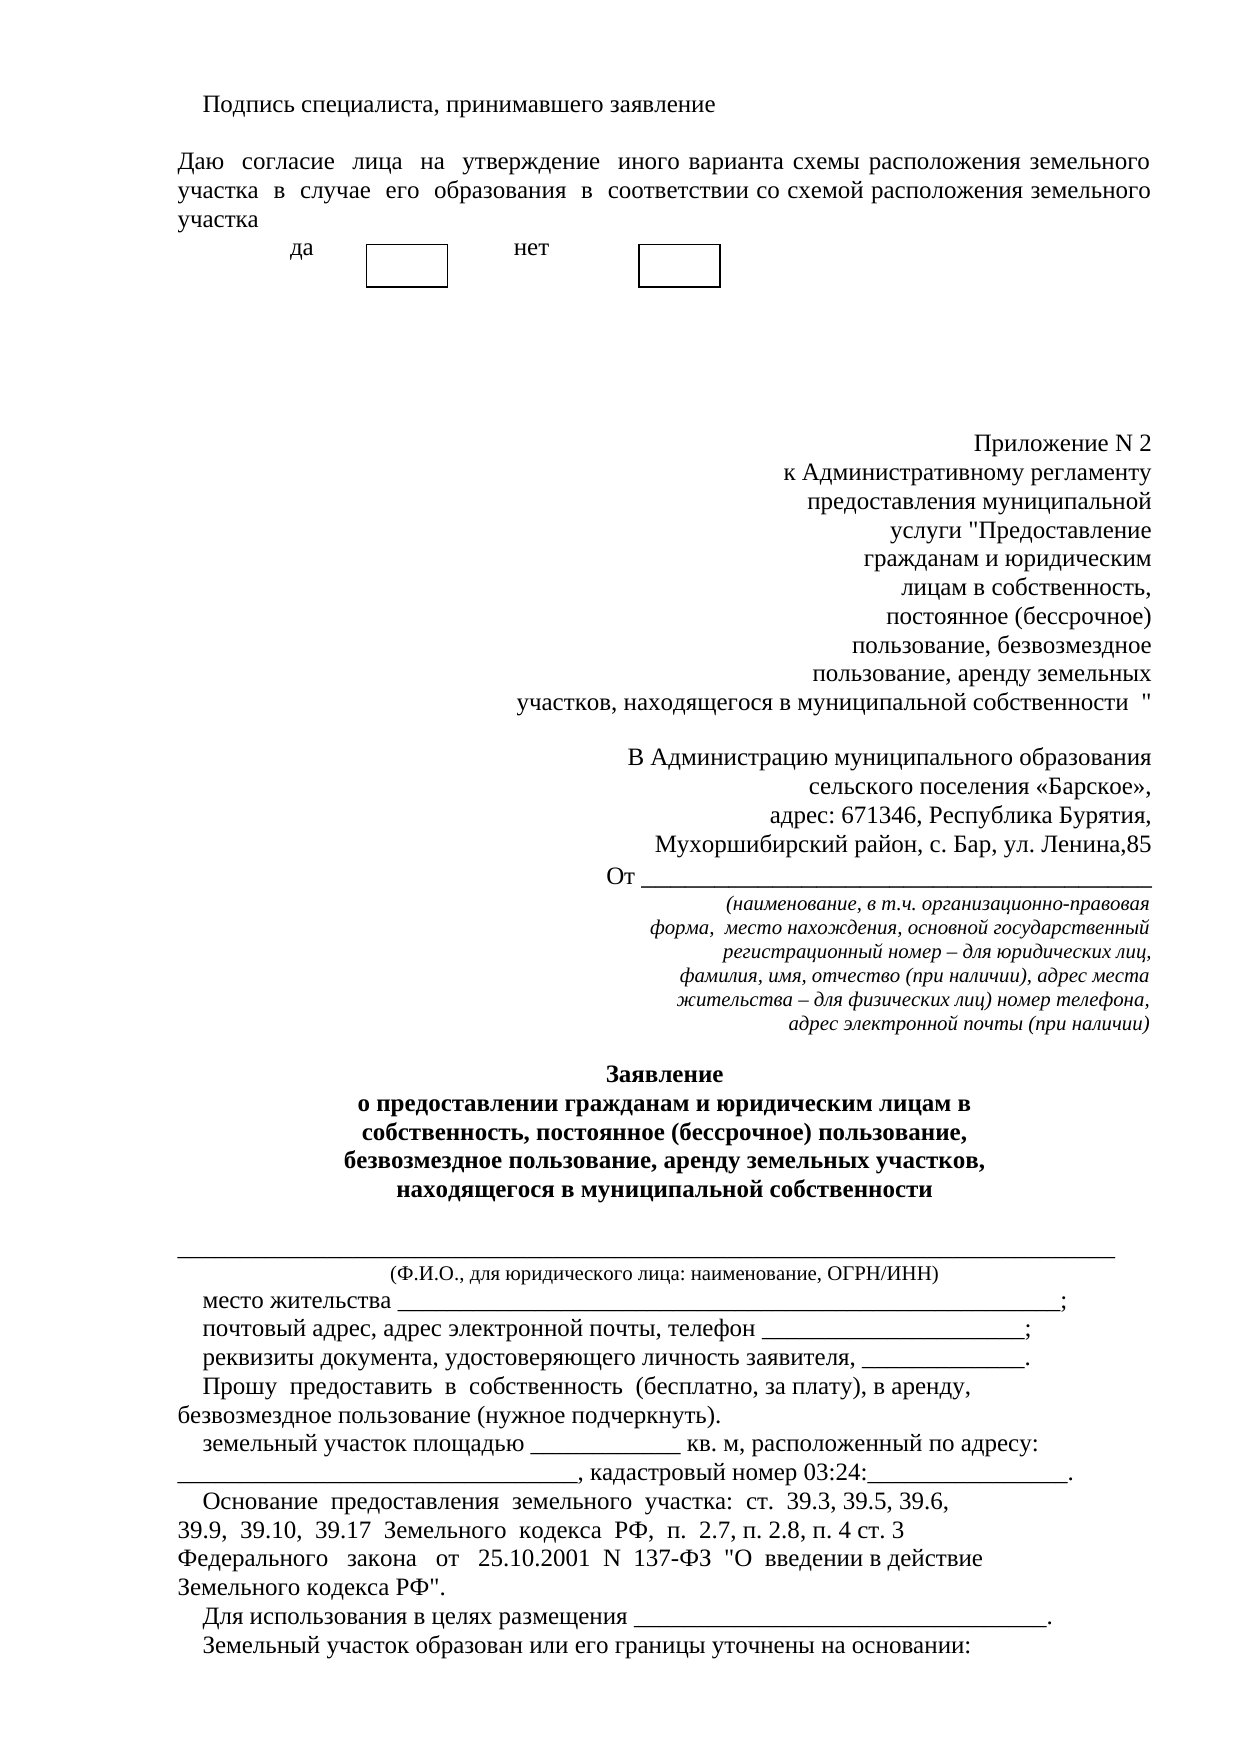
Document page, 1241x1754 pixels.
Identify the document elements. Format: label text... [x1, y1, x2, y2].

text Федерального закона от 25.10.2001 N 137-ФЗ "О введении в действие [177, 1543, 1152, 1572]
text форма, место нахождения, основной государственный [177, 915, 1152, 939]
text безвозмездное пользование, аренду земельных участков, [177, 1146, 1152, 1174]
text адрес электронной почты (при наличии) [177, 1011, 1152, 1035]
text (Ф.И.О., для юридического лица: наименование, ОГРН/ИНН) [177, 1261, 1152, 1285]
text Подпись специалиста, принимавшего заявление [177, 89, 1152, 117]
text От ___________________________________ [177, 857, 1152, 891]
text собственность, постоянное (бессрочное) пользование, [177, 1117, 1152, 1146]
text жительства – для физических лиц) номер телефона, [177, 987, 1152, 1011]
text В Администрацию муниципального образования [177, 742, 1152, 771]
text Заявление [177, 1059, 1152, 1088]
text пользование, аренду земельных [177, 658, 1152, 687]
text услуги "Предоставление [177, 515, 1152, 543]
text безвозмездное пользование (нужное подчеркнуть). [177, 1400, 1152, 1428]
text ________________________________, кадастровый номер 03:24:________________. [177, 1457, 1152, 1486]
text адрес: 671346, Республика Бурятия, [177, 800, 1152, 829]
text Земельного кодекса РФ". [177, 1572, 1152, 1601]
text да нет [177, 232, 1152, 261]
text место жительства _____________________________________________________; [177, 1285, 1152, 1313]
text Основание предоставления земельного участка: ст. 39.3, 39.5, 39.6, [177, 1486, 1152, 1515]
text Для использования в целях размещения _________________________________. [177, 1601, 1152, 1630]
text к Административному регламенту [177, 457, 1152, 486]
text Даю согласие лица на утверждение иного варианта схемы расположения земельного участка в случае его образования в соответствии со схемой расположения земельного участка [177, 146, 1152, 232]
text (наименование, в т.ч. организационно-правовая [177, 891, 1152, 915]
text участков, находящегося в муниципальной собственности " [177, 687, 1152, 716]
text сельского поселения «Барское», [177, 771, 1152, 800]
text Приложение N 2 [177, 428, 1152, 457]
text Земельный участок образован или его границы уточнены на основании: [177, 1630, 1152, 1658]
text ___________________________________________________________________________ [177, 1232, 1152, 1261]
text фамилия, имя, отчество (при наличии), адрес места [177, 963, 1152, 987]
text 39.9, 39.10, 39.17 Земельного кодекса РФ, п. 2.7, п. 2.8, п. 4 ст. 3 [177, 1515, 1152, 1543]
text предоставления муниципальной [177, 486, 1152, 515]
text гражданам и юридическим [177, 543, 1152, 572]
text регистрационный номер – для юридических лиц, [177, 939, 1152, 963]
text лицам в собственность, [177, 572, 1152, 601]
text реквизиты документа, удостоверяющего личность заявителя, _____________. [177, 1342, 1152, 1371]
text постоянное (бессрочное) [177, 601, 1152, 630]
text почтовый адрес, адрес электронной почты, телефон _____________________; [177, 1313, 1152, 1342]
text находящегося в муниципальной собственности [177, 1174, 1152, 1203]
text Мухоршибирский район, с. Бар, ул. Ленина,85 [177, 829, 1152, 857]
text Прошу предоставить в собственность (бесплатно, за плату), в аренду, [177, 1371, 1152, 1400]
text о предоставлении гражданам и юридическим лицам в [177, 1088, 1152, 1117]
text земельный участок площадью ____________ кв. м, расположенный по адресу: [177, 1428, 1152, 1457]
text пользование, безвозмездное [177, 630, 1152, 658]
